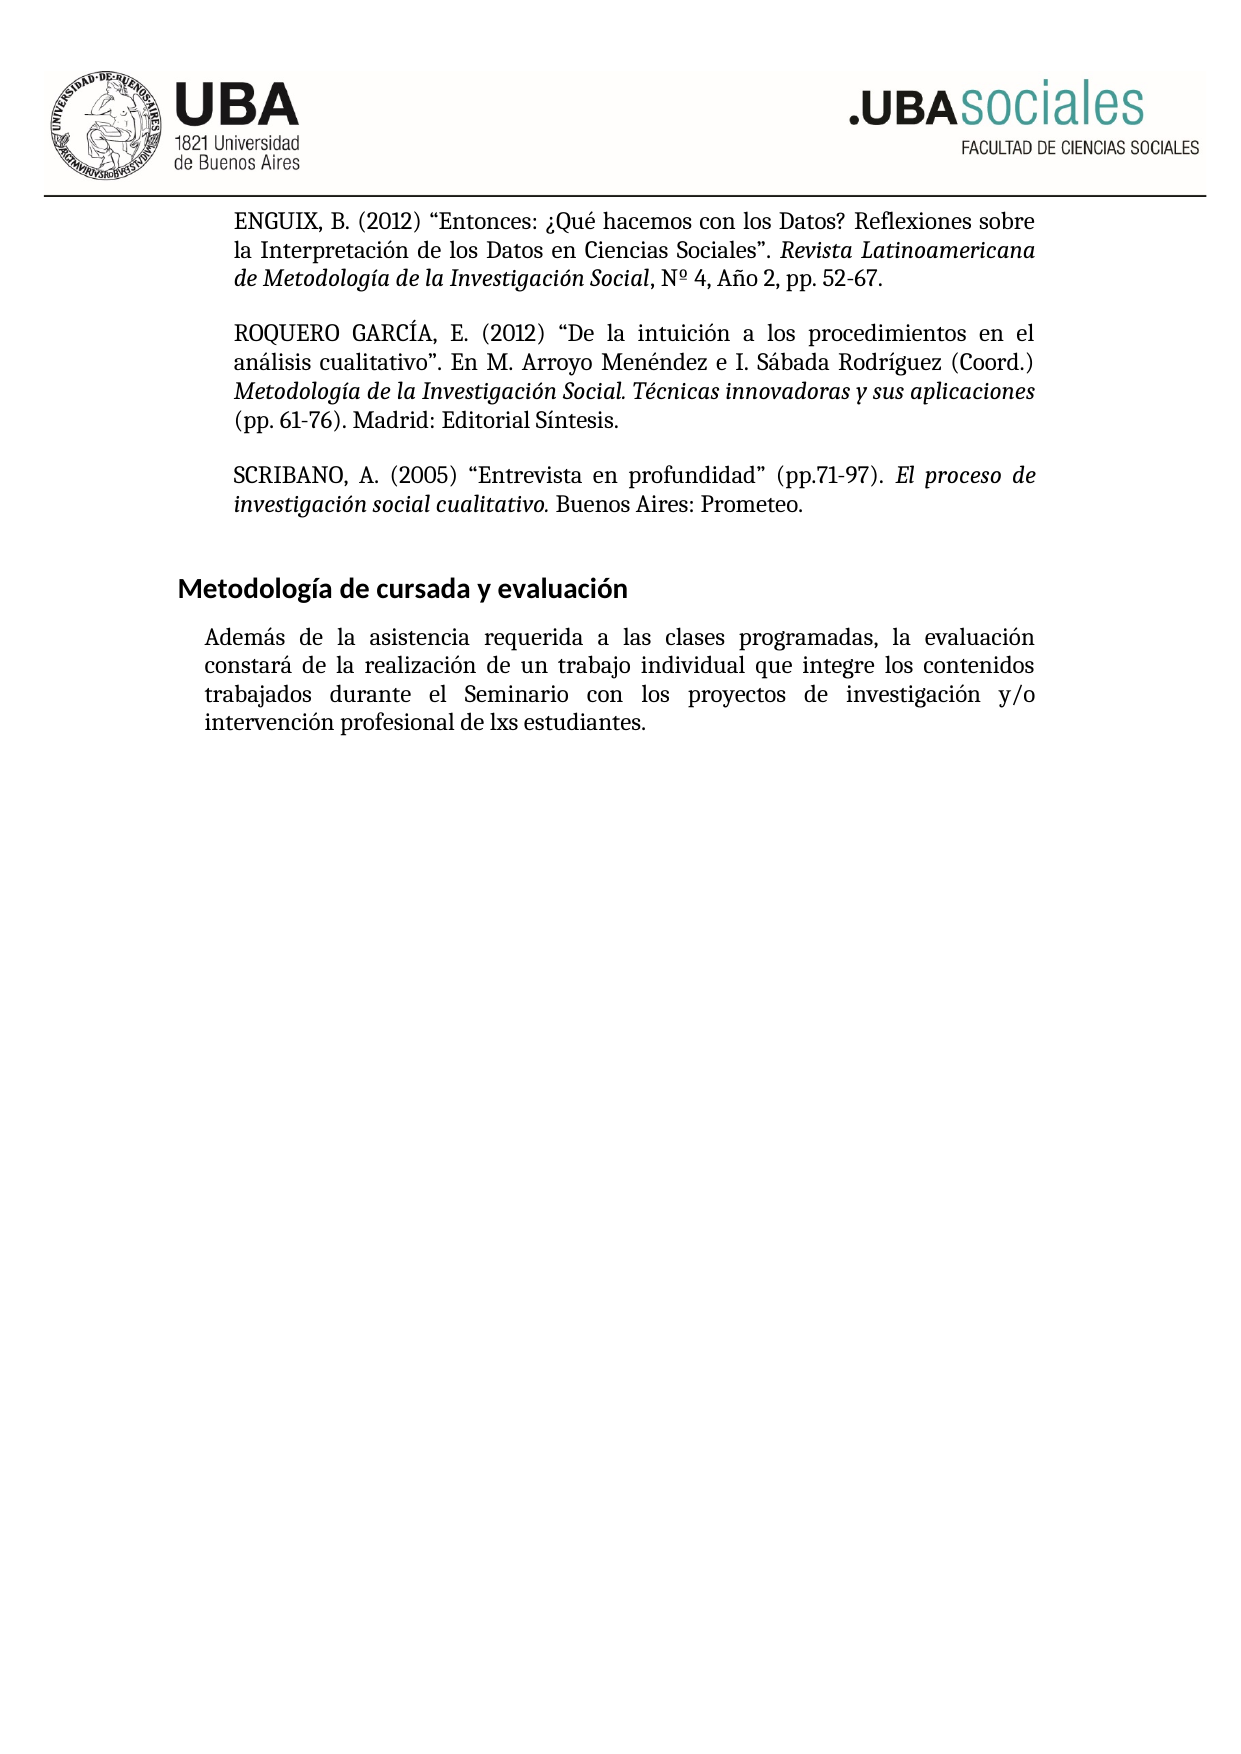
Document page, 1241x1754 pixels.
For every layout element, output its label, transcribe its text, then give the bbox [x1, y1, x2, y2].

text SCRIBANO, A. (2005) “Entrevista en profundidad” (pp.71-97). El proceso de investigación social cualitativo. Buenos Aires: Prometeo. [233, 461, 1036, 518]
picture [43, 71, 1207, 197]
text ENGUIX, B. (2012) “Entonces: ¿Qué hacemos con los Datos? Reflexiones sobre la Interpretación de los Datos en Ciencias Sociales”. Revista Latinoamericana de Metodología de la Investigación Social, Nº 4, Año 2, pp. 52-67. [233, 207, 1036, 293]
text Metodología de cursada y evaluación [177, 571, 1063, 606]
text ROQUERO GARCÍA, E. (2012) “De la intuición a los procedimientos en el análisis cualitativo”. En M. Arroyo Menéndez e I. Sábada Rodríguez (Coord.) Metodología de la Investigación Social. Técnicas innovadoras y sus aplicaciones (pp. 61-76). Madrid: Editorial Síntesis. [233, 319, 1036, 434]
text Además de la asistencia requerida a las clases programadas, la evaluación constará de la realización de un trabajo individual que integre los contenidos trabajados durante el Seminario con los proyectos de investigación y/o intervención profesional de lxs estudiantes. [204, 623, 1036, 737]
